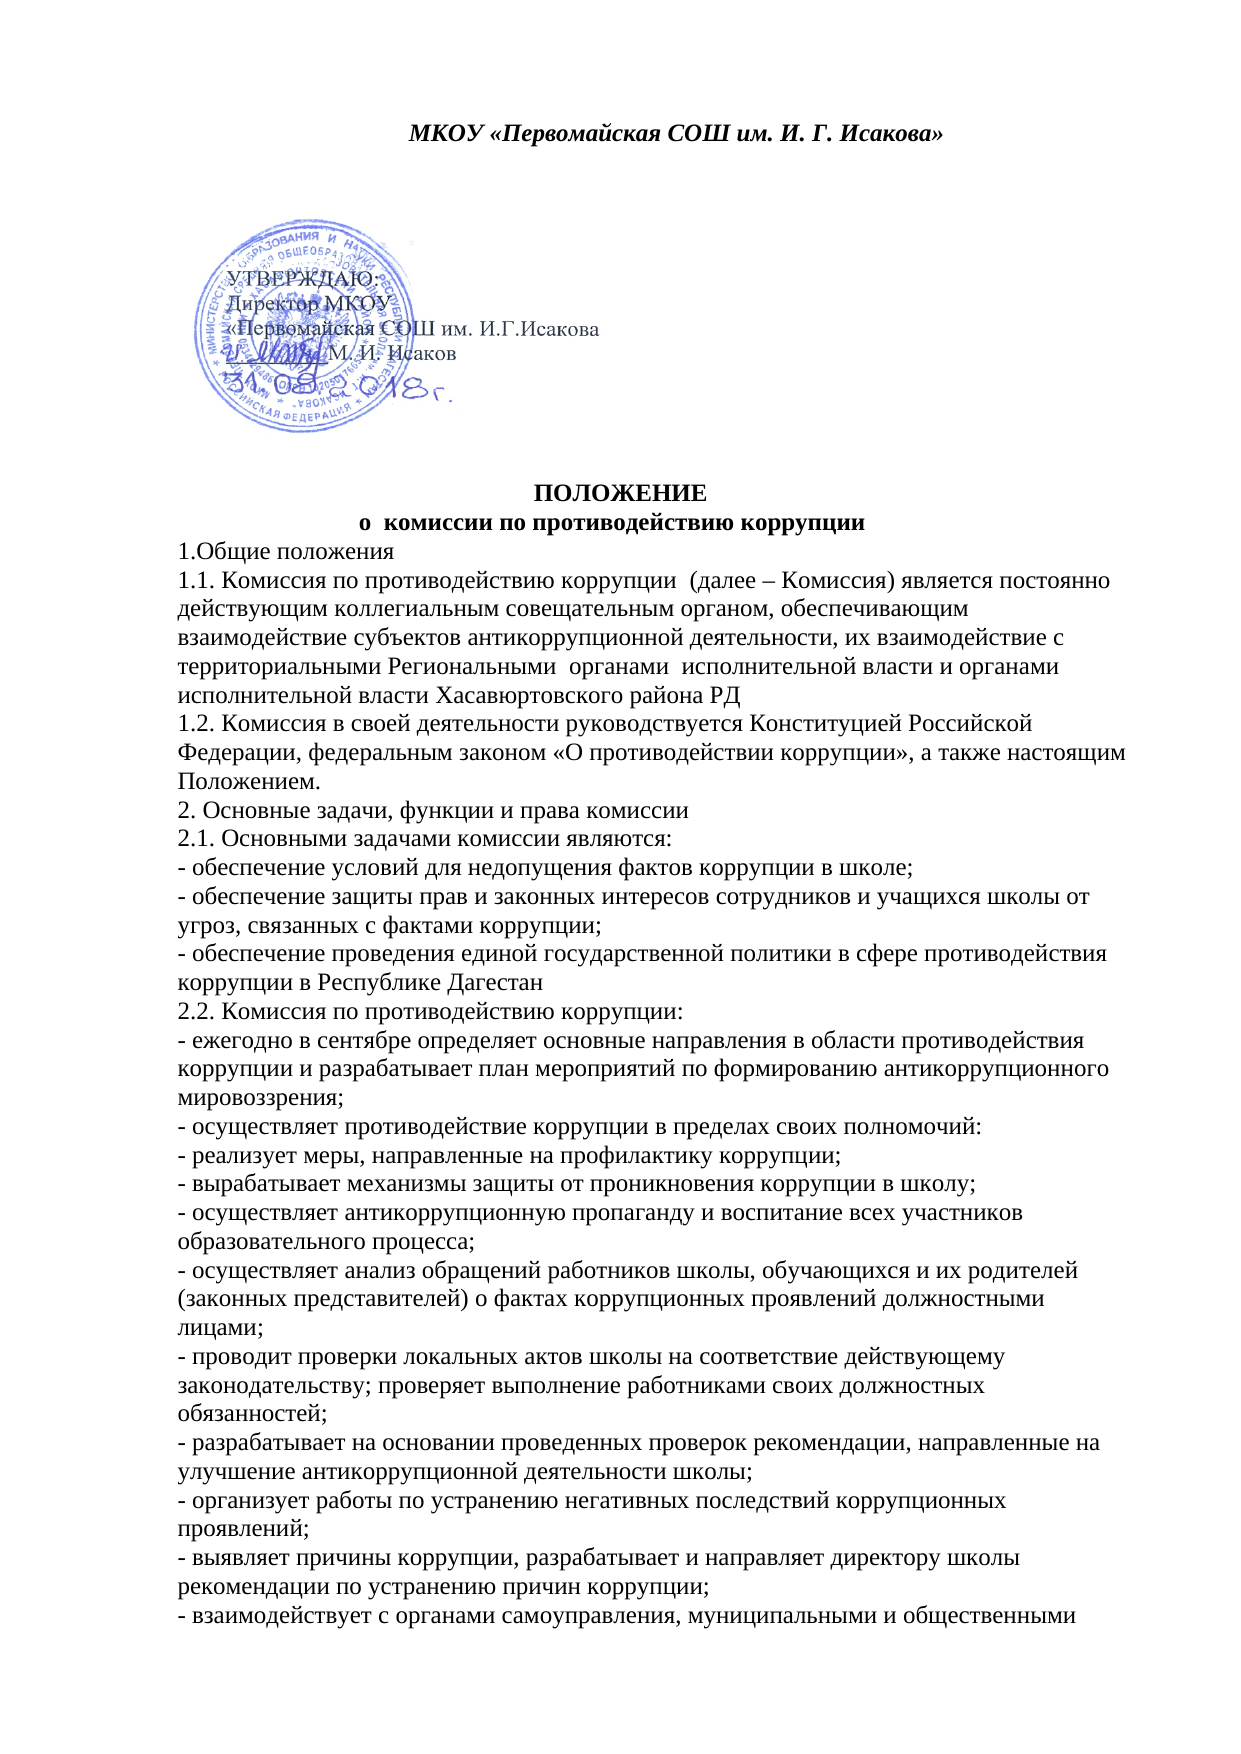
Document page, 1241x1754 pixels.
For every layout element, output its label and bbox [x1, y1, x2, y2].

picture [177, 204, 629, 450]
table_header [166, 118, 1140, 1628]
